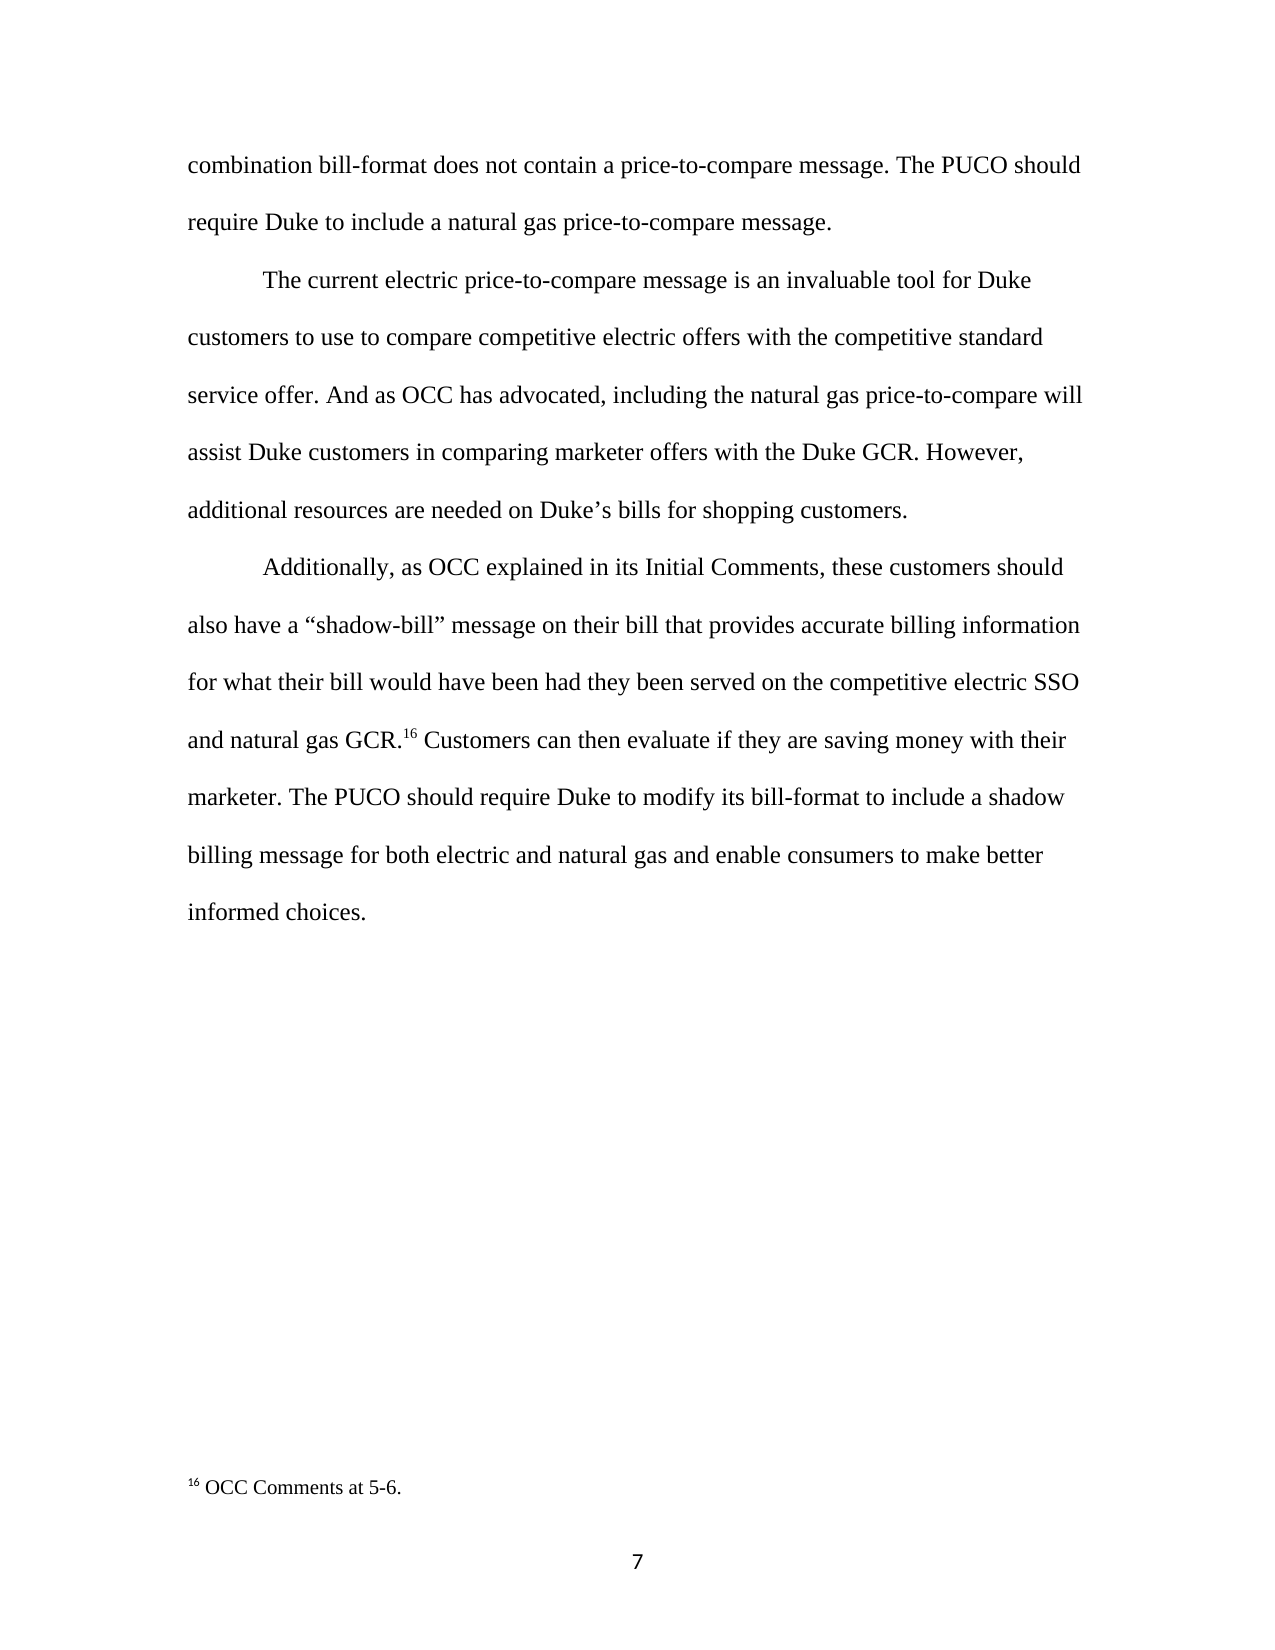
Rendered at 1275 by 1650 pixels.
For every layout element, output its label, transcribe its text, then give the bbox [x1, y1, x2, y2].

text The current electric price-to-compare message is an invaluable tool for Duke customers to use to compare competitive electric offers with the competitive standard service offer. And as OCC has advocated, including the natural gas price-to-compare will assist Duke customers in comparing marketer offers with the Duke GCR. However, additional resources are needed on Duke’s bills for shopping customers. [187, 265, 1087, 524]
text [187, 150, 1087, 236]
text Additionally, as OCC explained in its Initial Comments, these customers should also have a “shadow-bill” message on their bill that provides accurate billing information for what their bill would have been had they been served on the competitive electric SSO and natural gas GCR. Customers can then evaluate if they are saving money with their marketer. The PUCO should require Duke to modify its bill-format to include a shadow billing message for both electric and natural gas and enable consumers to make better informed choices. [187, 552, 1087, 926]
